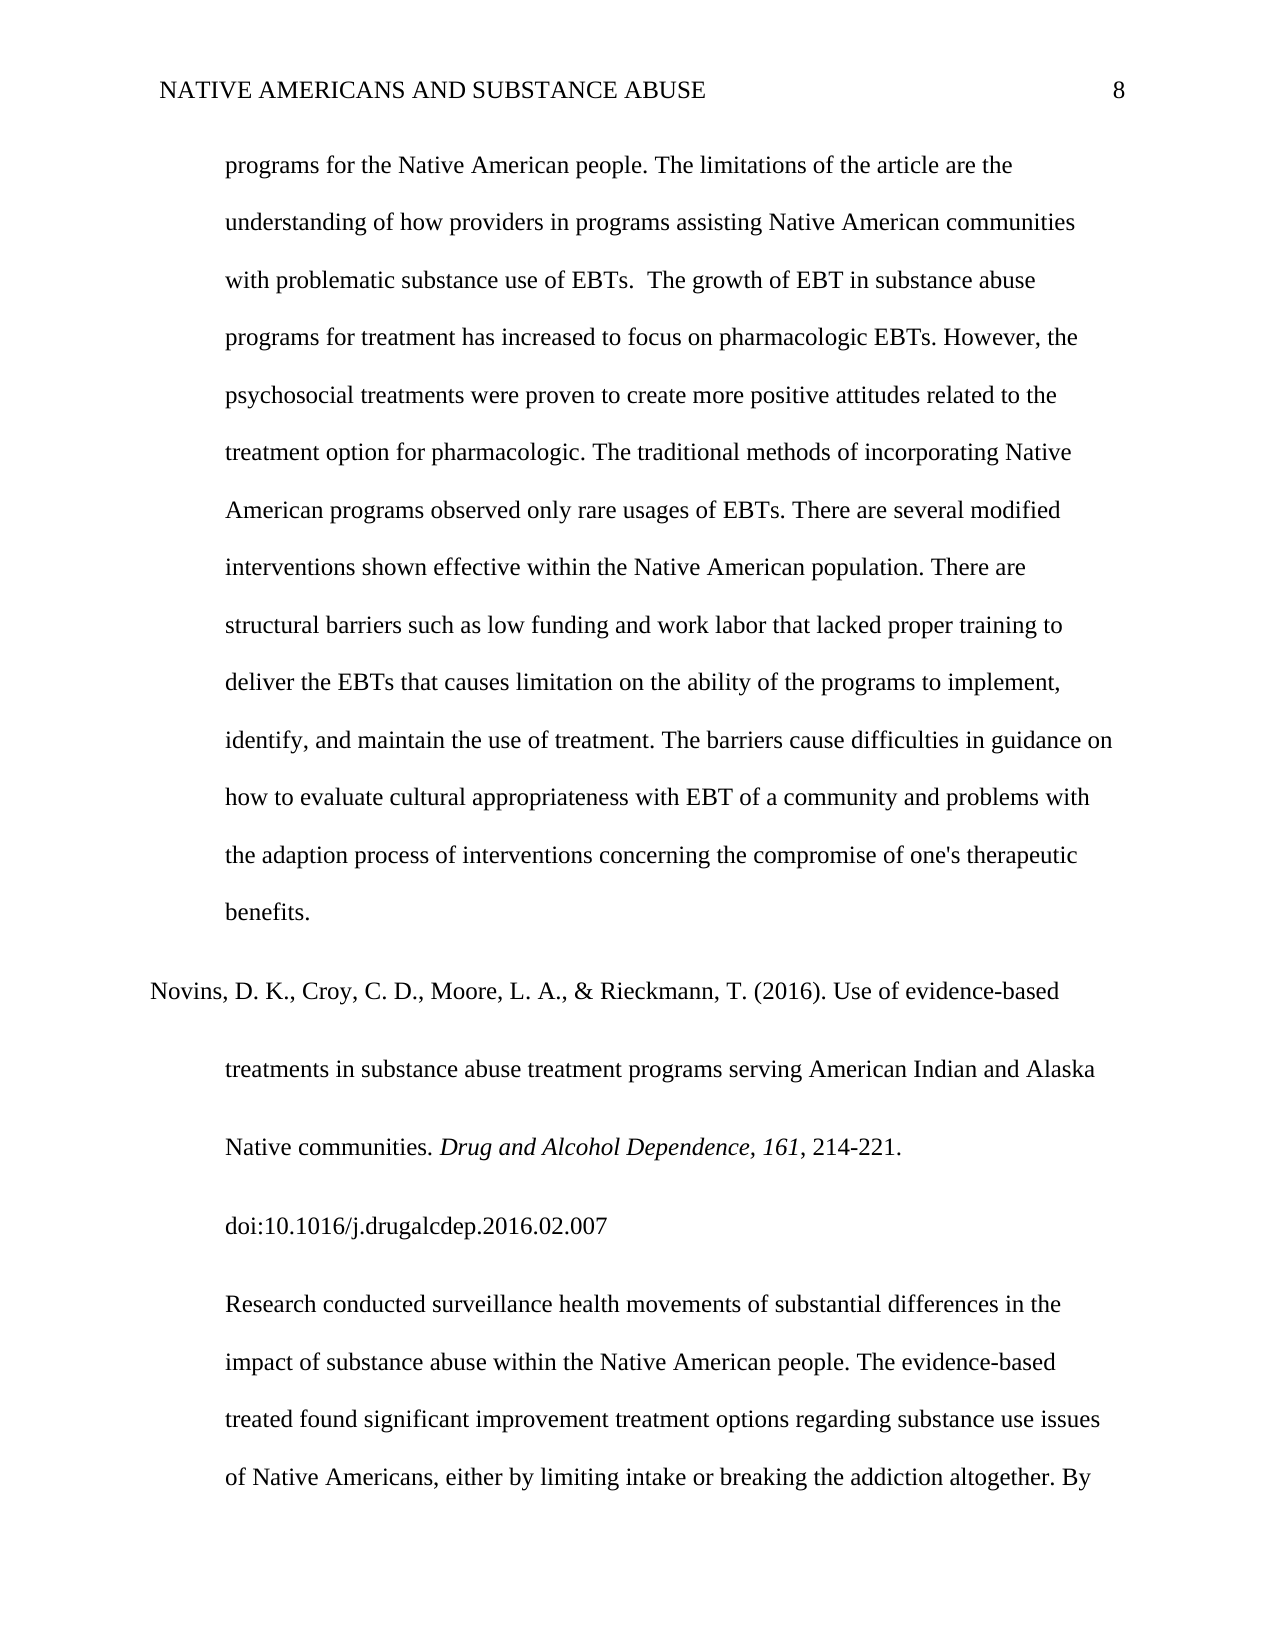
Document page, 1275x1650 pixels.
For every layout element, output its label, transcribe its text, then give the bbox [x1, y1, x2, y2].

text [225, 150, 1125, 926]
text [225, 1289, 1125, 1490]
text treatments in substance abuse treatment programs serving American Indian and Alaska [150, 1054, 1125, 1083]
text doi:10.1016/j.drugalcdep.2016.02.007 [150, 1211, 1125, 1239]
text Novins, D. K., Croy, C. D., Moore, L. A., & Rieckmann, T. (2016). Use of evidence-based [150, 976, 1125, 1004]
text Native communities. Drug and Alcohol Dependence, 161, 214-221. [150, 1132, 1125, 1161]
